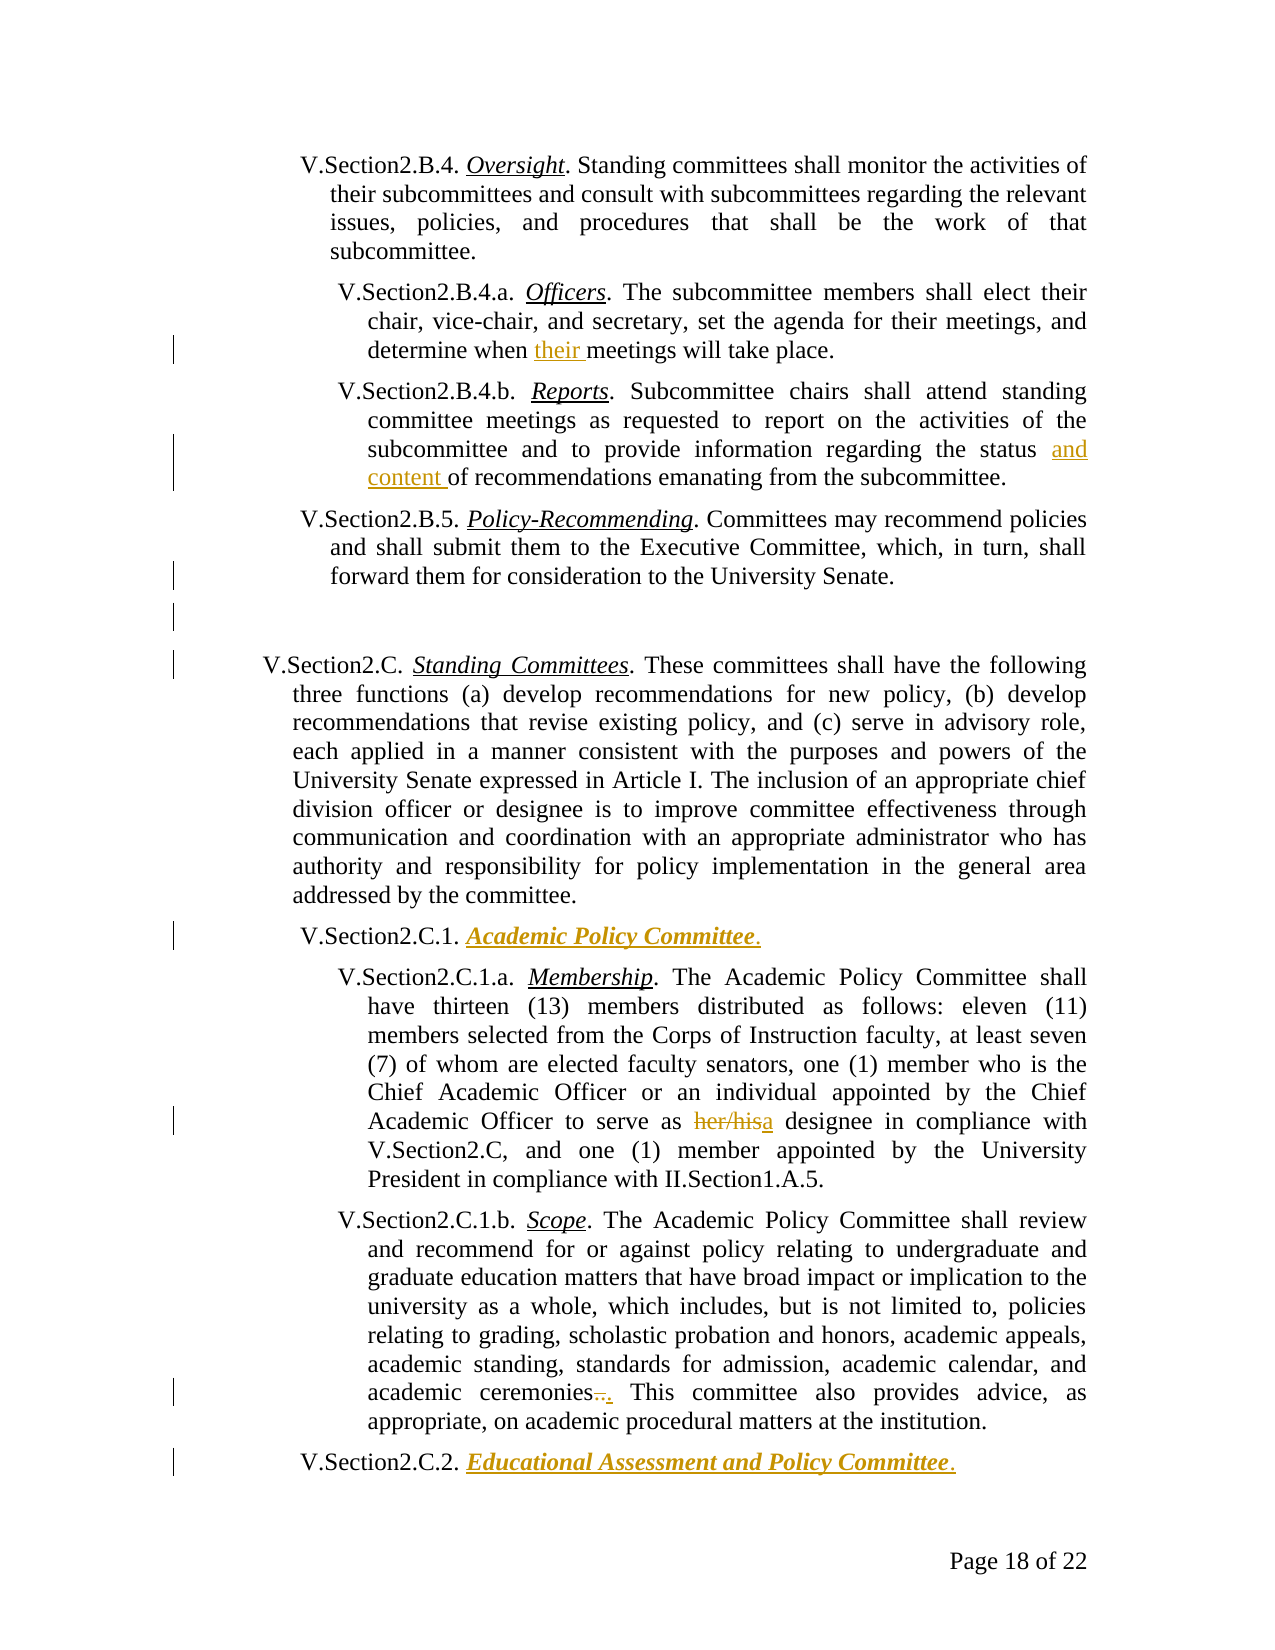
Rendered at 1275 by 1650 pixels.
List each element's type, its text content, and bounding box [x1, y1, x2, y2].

text V.Section2.C.1.a. Membership. The Academic Policy Committee shall have thirteen (13) members distributed as follows: eleven (11) members selected from the Corps of Instruction faculty, at least seven (7) of whom are elected faculty senators, one (1) member who is the Chief Academic Officer or an individual appointed by the Chief Academic Officer to serve as designee in compliance with V.Section2.C, and one (1) member appointed by the University President in compliance with II.Section1.A.5. [337, 962, 1087, 1192]
text V.Section2.B.4.b. Reports. Subcommittee chairs shall attend standing committee meetings as requested to report on the activities of the subcommittee and to provide information regarding the status of recommendations emanating from the subcommittee. [337, 376, 1087, 491]
text V.Section2.C. Standing Committees. These committees shall have the following three functions (a) develop recommendations for new policy, (b) develop recommendations that revise existing policy, and (c) serve in advisory role, each applied in a manner consistent with the purposes and powers of the University Senate expressed in Article I. The inclusion of an appropriate chief division officer or designee is to improve committee effectiveness through communication and coordination with an appropriate administrator who has authority and responsibility for policy implementation in the general area addressed by the committee. [262, 650, 1087, 909]
text V.Section2.B.5. Policy-Recommending. Committees may recommend policies and shall submit them to the Executive Committee, which, in turn, shall forward them for consideration to the University Senate. [300, 504, 1087, 590]
text V.Section2.B.4.a. Officers. The subcommittee members shall elect their chair, vice-chair, and secretary, set the agenda for their meetings, and determine when meetings will take place. [337, 277, 1087, 364]
text V.Section2.C.1. Academic Policy Committee [300, 921, 1087, 950]
text V.Section2.B.4. Oversight. Standing committees shall monitor the activities of their subcommittees and consult with subcommittees regarding the relevant issues, policies, and procedures that shall be the work of that subcommittee. [300, 150, 1087, 265]
text V.Section2.C.1.b. Scope. The Academic Policy Committee shall review and recommend for or against policy relating to undergraduate and graduate education matters that have broad impact or implication to the university as a whole, which includes, but is not limited to, policies relating to grading, scholastic probation and honors, academic appeals, academic standing, standards for admission, academic calendar, and academic ceremonies This committee also provides advice, as appropriate, on academic procedural matters at the institution. [337, 1205, 1087, 1435]
text V.Section2.C.2. Educational Assessment and Policy Committee [300, 1447, 1087, 1476]
